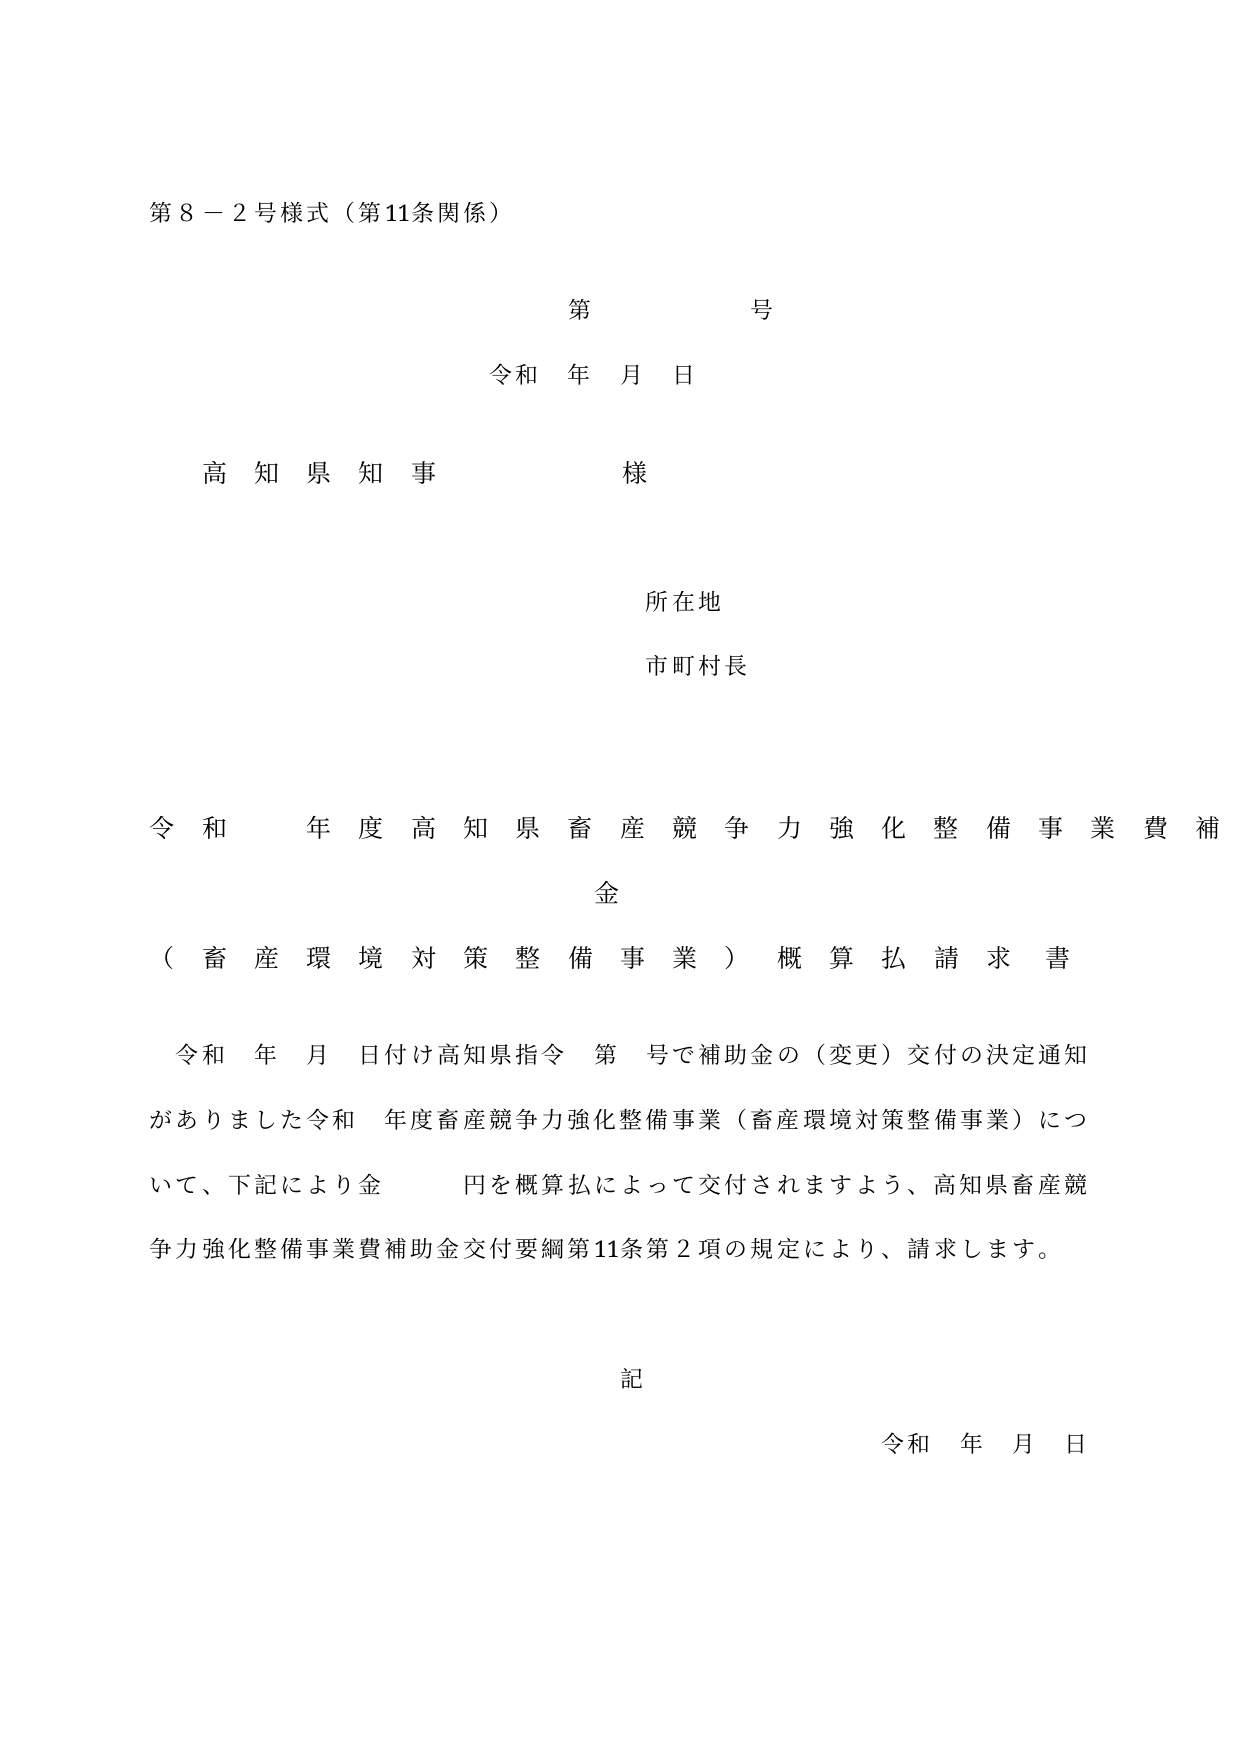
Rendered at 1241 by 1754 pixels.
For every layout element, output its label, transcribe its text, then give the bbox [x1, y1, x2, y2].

text 令和 年 月 日 [153, 1410, 1091, 1475]
text 令和 年度高知県畜産競争力強化整備事業費補助金 [149, 794, 1091, 924]
text 第８－２号様式（第11条関係） [149, 179, 1091, 244]
text 市町村長 [149, 632, 1091, 697]
text （畜産環境対策整備事業）概算払請求書 [149, 924, 1091, 989]
text 所在地 [149, 568, 1091, 632]
text 令和 年 月 日付け高知県指令 第 号で補助金の（変更）交付の決定通知がありました令和 年度畜産競争力強化整備事業（畜産環境対策整備事業）について、下記により金 円を概算払によって交付されますよう、高知県畜産競争力強化整備事業費補助金交付要綱第11条第２項の規定により、請求します。 [149, 1021, 1091, 1280]
text 第 号 [149, 276, 1091, 341]
text 記 [153, 1345, 1091, 1410]
text 高知県知事 様 [149, 438, 1091, 503]
text 令和 年 月 日 [149, 341, 1091, 406]
